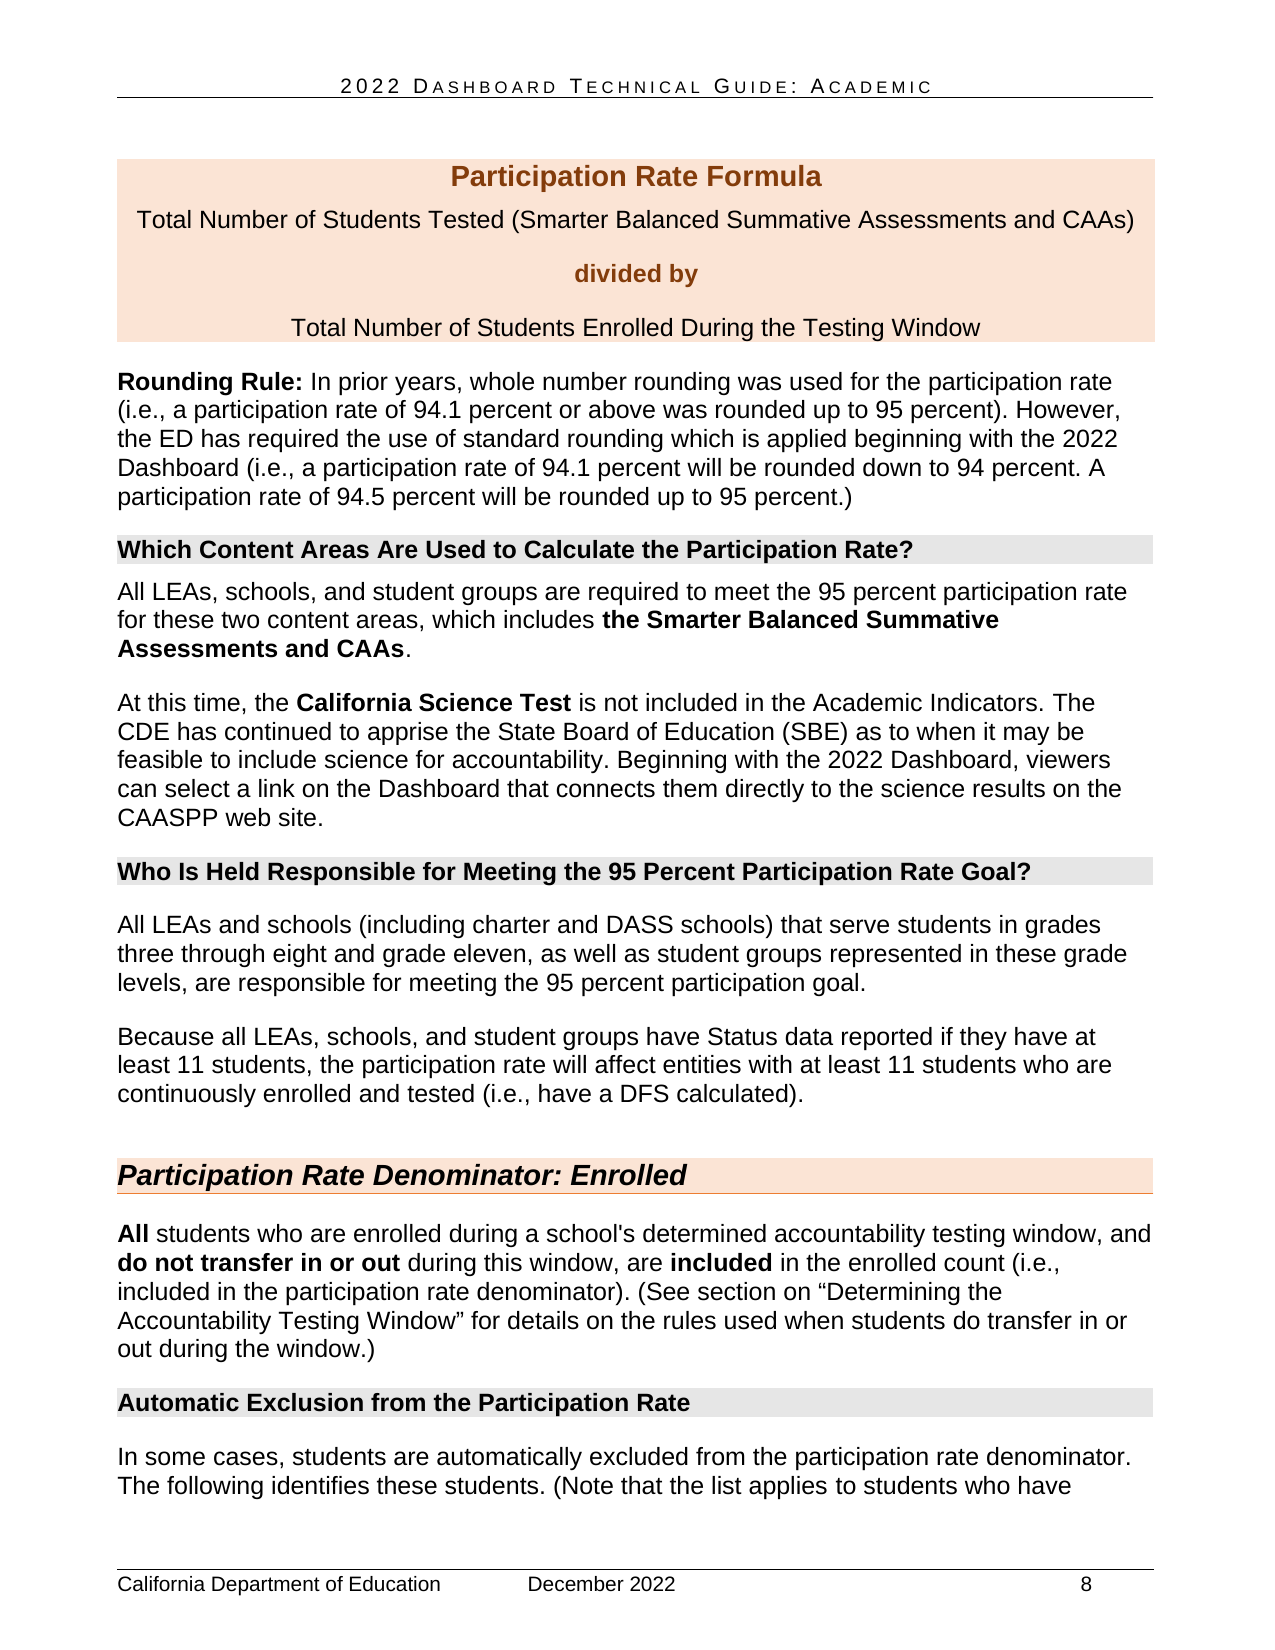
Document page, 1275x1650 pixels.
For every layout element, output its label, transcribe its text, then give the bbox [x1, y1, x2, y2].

text All LEAs and schools (including charter and DASS schools) that serve students in grades three through eight and grade eleven, as well as student groups represented in these grade levels, are responsible for meeting the 95 percent participation goal. [117, 910, 1148, 997]
text Rounding Rule: In prior years, whole number rounding was used for the participation rate (i.e., a participation rate of 94.1 percent or above was rounded up to 95 percent). However, the ED has required the use of standard rounding which is applied beginning with the 2022 Dashboard (i.e., a participation rate of 94.1 percent will be rounded down to 94 percent. A participation rate of 94.5 percent will be rounded up to 95 percent.) [117, 367, 1153, 510]
text Because all LEAs, schools, and student groups have Status data reported if they have at least 11 students, the participation rate will affect entities with at least 11 students who are continuously enrolled and tested (i.e., have a DFS calculated). [117, 1022, 1119, 1108]
text At this time, the California Science Test is not included in the Academic Indicators. The CDE has continued to apprise the State Board of Education (SBE) as to when it may be feasible to include science for accountability. Beginning with the 2022 Dashboard, viewers can select a link on the Dashboard that connects them directly to the science results on the CAASPP web site. [117, 688, 1052, 717]
text Total Number of Students Tested (Smarter Balanced Summative Assessments and CAAs) [117, 205, 1155, 234]
text All students who are enrolled during a school's determined accountability testing window, and do not transfer in or out during this window, are included in the enrolled count (i.e., included in the participation rate denominator). (See section on “Determining the Accountability Testing Window” for details on the rules used when students do transfer in or out during the window.) [117, 1219, 1153, 1363]
subtitle Which Content Areas Are Used to Calculate the Participation Rate? [117, 535, 1153, 564]
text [117, 1442, 1153, 1499]
text At this time, the California Science Test is not included in the Academic Indicators. The CDE has continued to apprise the State Board of Education (SBE) as to when it may be feasible to include science for accountability. Beginning with the 2022 Dashboard, viewers can select a link on the Dashboard that connects them directly to the science results on the CAASPP web site. [324, 688, 1148, 832]
subtitle Participation Rate Denominator: Enrolled [117, 1158, 1153, 1193]
subtitle Automatic Exclusion from the Participation Rate [117, 1388, 1153, 1417]
text All LEAs, schools, and student groups are required to meet the 95 percent participation rate for these two content areas, which includes the Smarter Balanced Summative Assessments and CAAs. [117, 577, 1147, 663]
text Participation Rate Formula [117, 159, 1155, 193]
text divided by [117, 259, 1155, 288]
text Total Number of Students Enrolled During the Testing Window [117, 313, 1155, 342]
subtitle Who Is Held Responsible for Meeting the 95 Percent Participation Rate Goal? [117, 857, 1153, 885]
